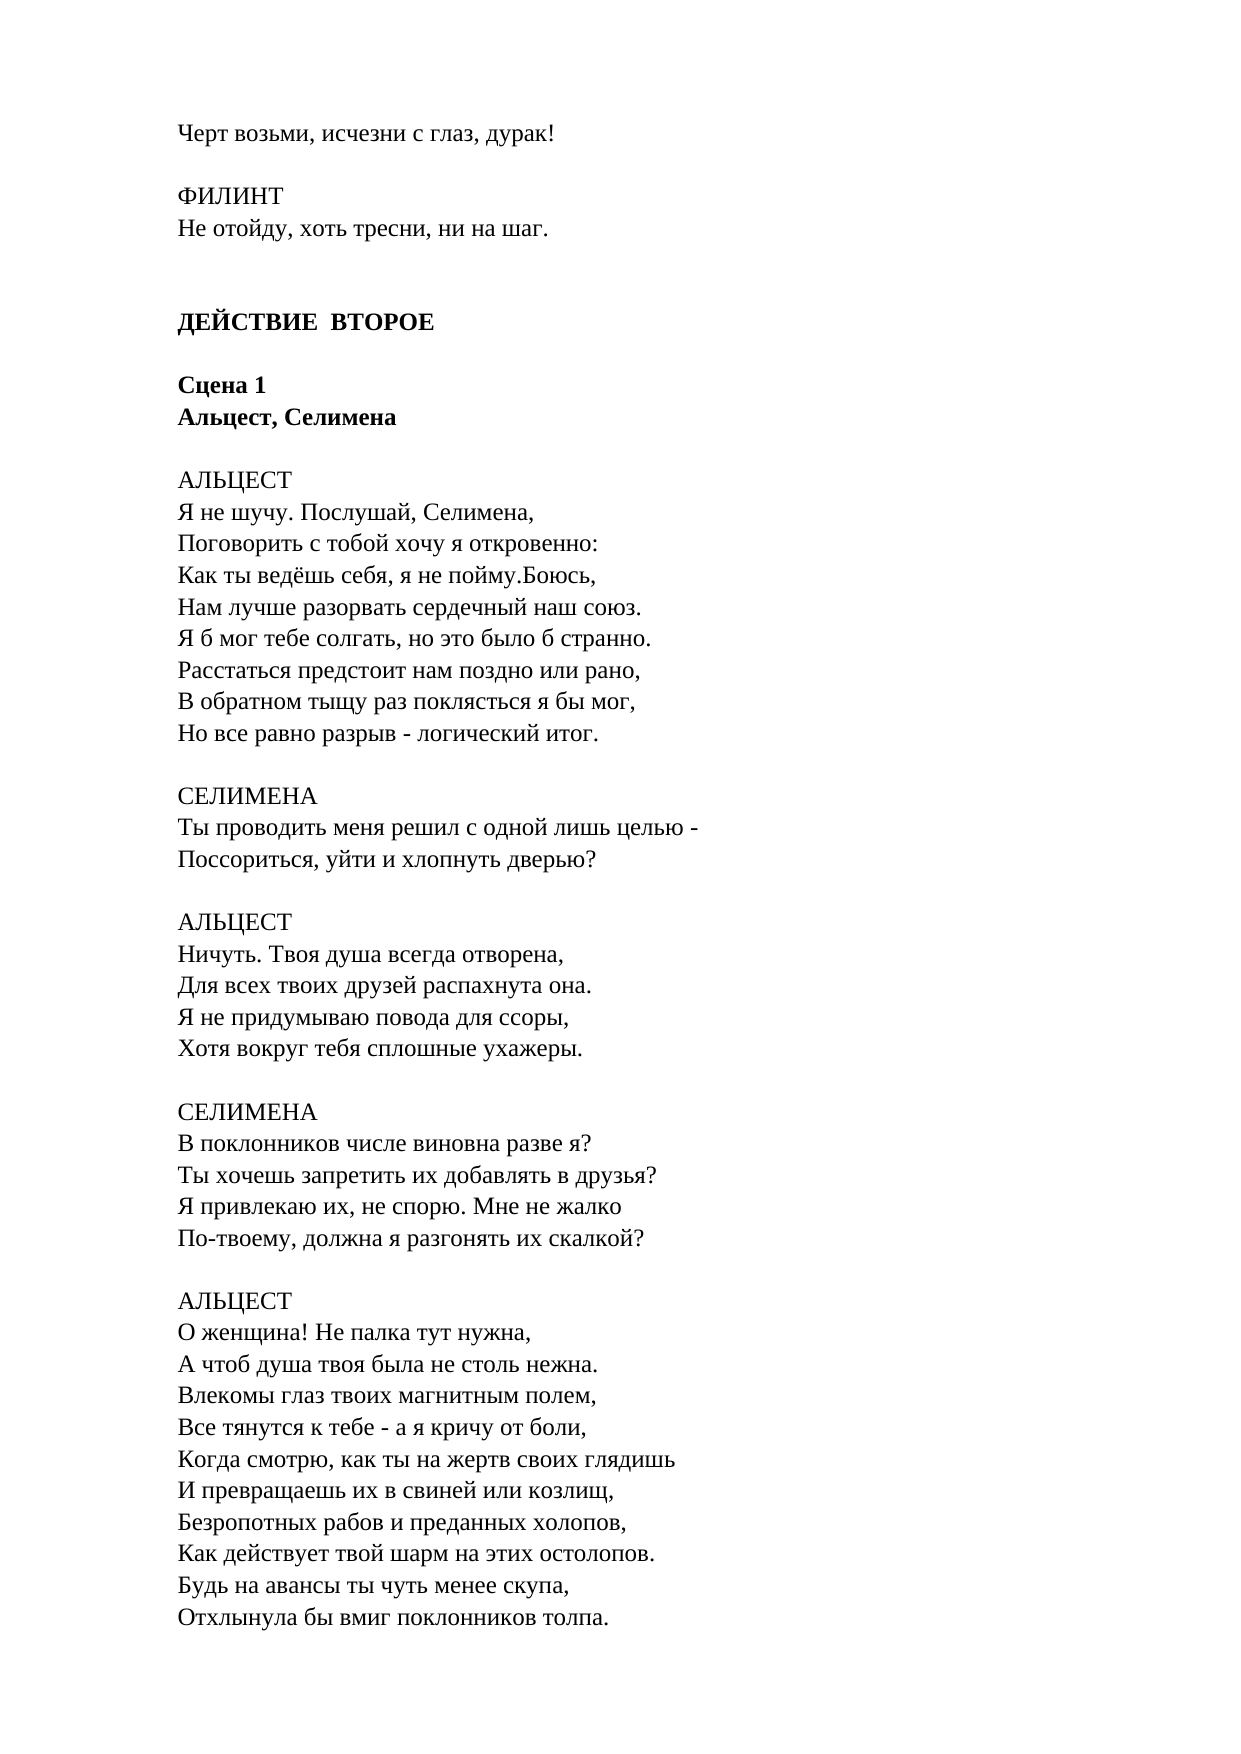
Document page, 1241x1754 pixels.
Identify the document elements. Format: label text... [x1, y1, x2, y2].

text Я не шучу. Послушай, Селимена, [177, 497, 1152, 526]
text По-твоему, должна я разгонять их скалкой? [177, 1223, 1152, 1252]
text В поклонников числе виновна разве я? [177, 1128, 1152, 1157]
text ДЕЙСТВИЕ ВТОРОЕ [177, 307, 1152, 336]
text Все тянутся к тебе - а я кричу от боли, [177, 1412, 1152, 1441]
text Черт возьми, исчезни с глаз, дурак! [177, 118, 1152, 147]
text Сцена 1 [177, 371, 1152, 399]
text Как ты ведёшь себя, я не пойму.Боюсь, [177, 560, 1152, 589]
text Будь на авансы ты чуть менее скупа, [177, 1570, 1152, 1599]
text СЕЛИМЕНА [177, 781, 1152, 810]
text Альцест, Селимена [177, 402, 1152, 431]
text А чтоб душа твоя была не столь нежна. [177, 1349, 1152, 1378]
text Не отойду, хоть тресни, ни на шаг. [177, 213, 1152, 242]
text ФИЛИНТ [177, 181, 1152, 210]
text Поссориться, уйти и хлопнуть дверью? [177, 844, 1152, 873]
text Отхлынула бы вмиг поклонников толпа. [177, 1602, 1152, 1630]
text И превращаешь их в свиней или козлищ, [177, 1475, 1152, 1504]
text Но все равно разрыв - логический итог. [177, 718, 1152, 747]
text Расстаться предстоит нам поздно или рано, [177, 655, 1152, 683]
text СЕЛИМЕНА [177, 1097, 1152, 1125]
text Ты проводить меня решил с одной лишь целью - [177, 812, 1152, 841]
text Нам лучше разорвать сердечный наш союз. [177, 592, 1152, 620]
text Безропотных рабов и преданных холопов, [177, 1507, 1152, 1536]
text Поговорить с тобой хочу я откровенно: [177, 528, 1152, 557]
text О женщина! Не палка тут нужна, [177, 1317, 1152, 1346]
text Ты хочешь запретить их добавлять в друзья? [177, 1160, 1152, 1188]
text Для всех твоих друзей распахнута она. [177, 970, 1152, 999]
text АЛЬЦЕСТ [177, 1286, 1152, 1315]
text В обратном тыщу раз поклясться я бы мог, [177, 686, 1152, 715]
text Ничуть. Твоя душа всегда отворена, [177, 939, 1152, 967]
text Я не придумываю повода для ссоры, [177, 1002, 1152, 1031]
text АЛЬЦЕСТ [177, 465, 1152, 494]
text Хотя вокруг тебя сплошные ухажеры. [177, 1033, 1152, 1062]
text Как действует твой шарм на этих остолопов. [177, 1538, 1152, 1567]
text Когда смотрю, как ты на жертв своих глядишь [177, 1444, 1152, 1472]
text Влекомы глаз твоих магнитным полем, [177, 1381, 1152, 1409]
text Я привлекаю их, не спорю. Мне не жалко [177, 1191, 1152, 1220]
text Я б мог тебе солгать, но это было б странно. [177, 623, 1152, 652]
text АЛЬЦЕСТ [177, 907, 1152, 936]
